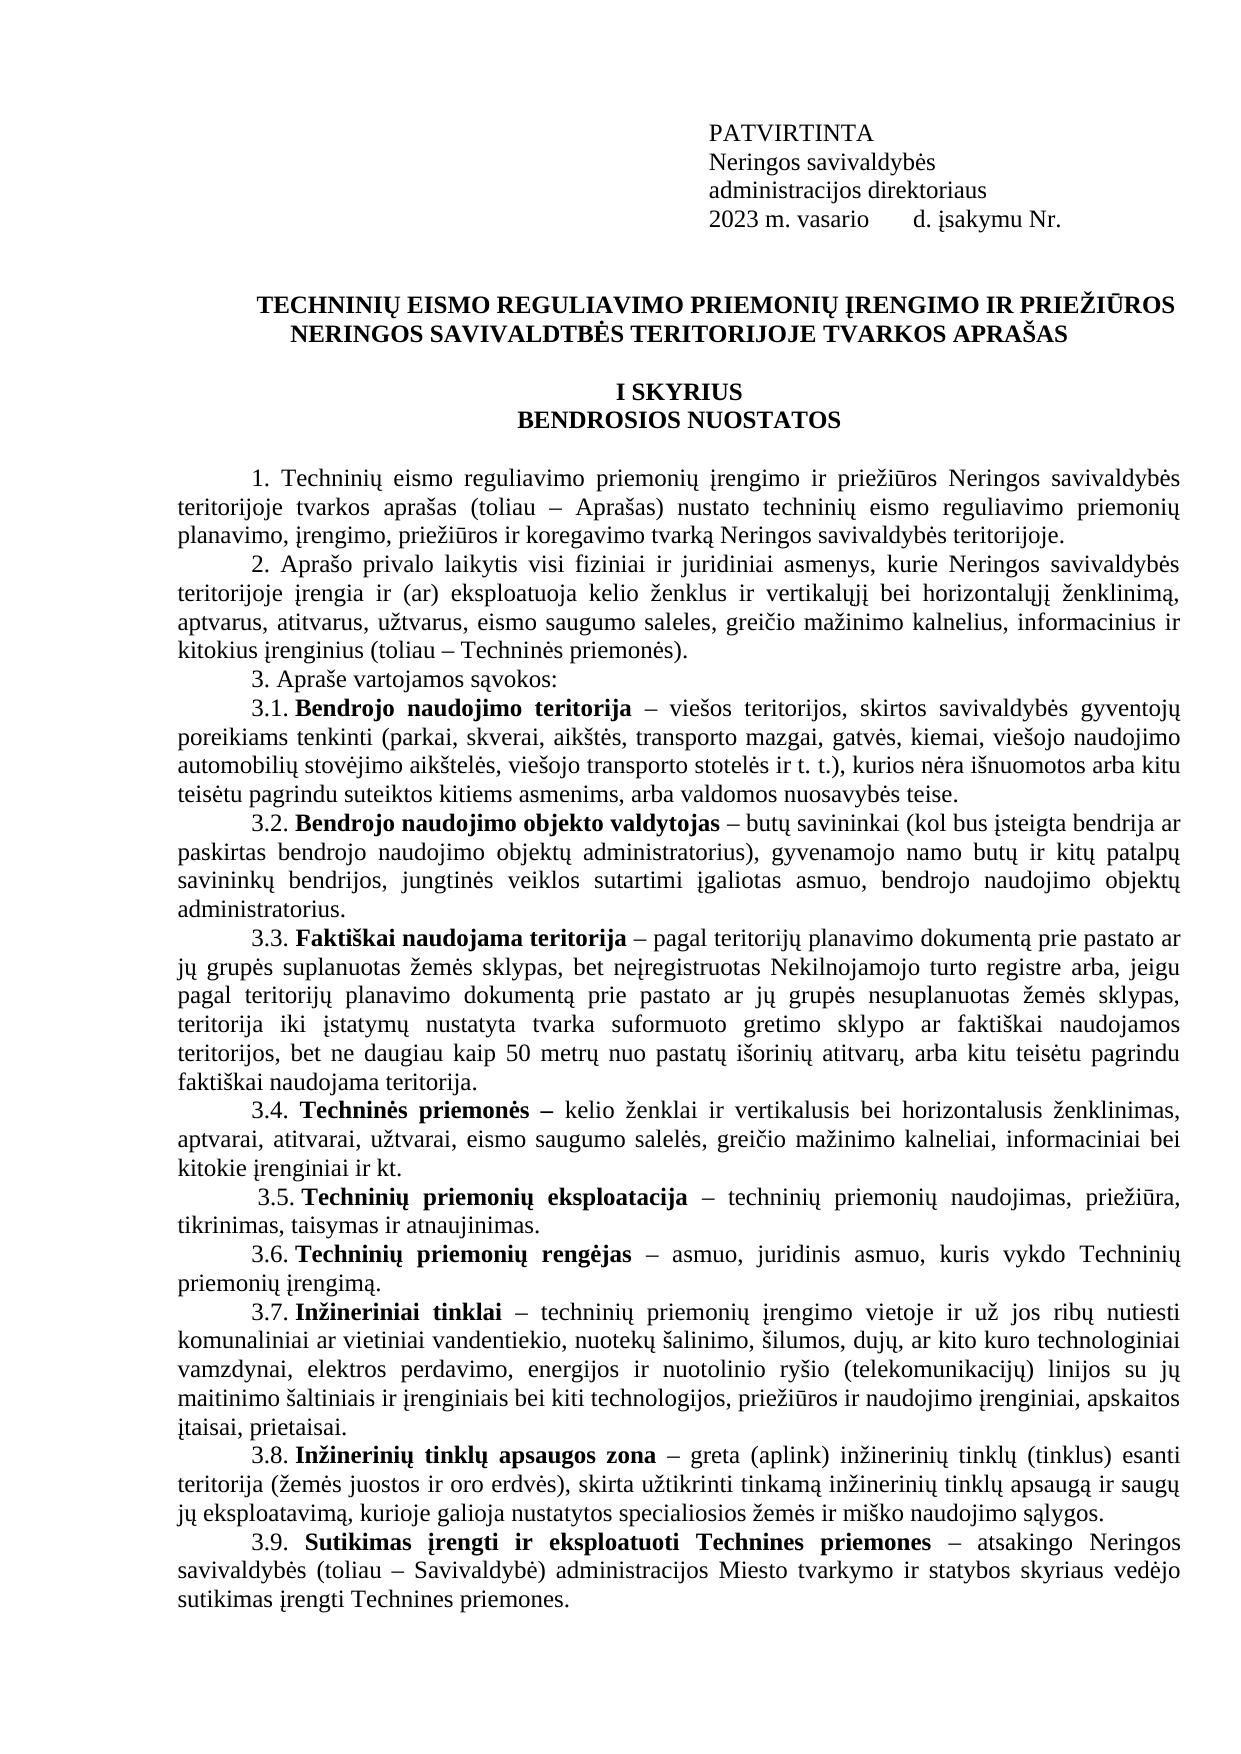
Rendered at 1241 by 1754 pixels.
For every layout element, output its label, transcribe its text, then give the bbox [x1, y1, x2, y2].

text 3.8. Inžinerinių tinklų apsaugos zona – greta (aplink) inžinerinių tinklų (tinklus) esanti teritorija (žemės juostos ir oro erdvės), skirta užtikrinti tinkamą inžinerinių tinklų apsaugą ir saugų jų eksploatavimą, kurioje galioja nustatytos specialiosios žemės ir miško naudojimo sąlygos. [177, 1441, 1181, 1527]
text NERINGOS SAVIVALDTBĖS TERITORIJOJE TVARKOS APRAŠAS [177, 319, 1181, 348]
text administracijos direktoriaus [177, 176, 1181, 204]
text Neringos savivaldybės [177, 147, 1181, 176]
text 2. Aprašo privalo laikytis visi fiziniai ir juridiniai asmenys, kurie Neringos savivaldybės teritorijoje įrengia ir (ar) eksploatuoja kelio ženklus ir vertikalųjį bei horizontalųjį ženklinimą, aptvarus, atitvarus, užtvarus, eismo saugumo saleles, greičio mažinimo kalnelius, informacinius ir kitokius įrenginius (toliau – Techninės priemonės). [177, 549, 1181, 664]
text 3.6. Techninių priemonių rengėjas – asmuo, juridinis asmuo, kuris vykdo Techninių priemonių įrengimą. [177, 1239, 1181, 1297]
text 3.9. Sutikimas įrengti ir eksploatuoti Technines priemones – atsakingo Neringos savivaldybės (toliau – Savivaldybė) administracijos Miesto tvarkymo ir statybos skyriaus vedėjo sutikimas įrengti Technines priemones. [177, 1527, 1181, 1613]
text 3.7. Inžineriniai tinklai – techninių priemonių įrengimo vietoje ir už jos ribų nutiesti komunaliniai ar vietiniai vandentiekio, nuotekų šalinimo, šilumos, dujų, ar kito kuro technologiniai vamzdynai, elektros perdavimo, energijos ir nuotolinio ryšio (telekomunikacijų) linijos su jų maitinimo šaltiniais ir įrenginiais bei kiti technologijos, priežiūros ir naudojimo įrenginiai, apskaitos įtaisai, prietaisai. [177, 1297, 1181, 1441]
text I SKYRIUS [177, 377, 1181, 406]
text 3. Apraše vartojamos sąvokos: [177, 664, 1181, 693]
text 3.2. Bendrojo naudojimo objekto valdytojas – butų savininkai (kol bus įsteigta bendrija ar paskirtas bendrojo naudojimo objektų administratorius), gyvenamojo namo butų ir kitų patalpų savininkų bendrijos, jungtinės veiklos sutartimi įgaliotas asmuo, bendrojo naudojimo objektų administratorius. [177, 808, 1181, 923]
text 3.1. Bendrojo naudojimo teritorija – viešos teritorijos, skirtos savivaldybės gyventojų poreikiams tenkinti (parkai, skverai, aikštės, transporto mazgai, gatvės, kiemai, viešojo naudojimo automobilių stovėjimo aikštelės, viešojo transporto stotelės ir t. t.), kurios nėra išnuomotos arba kitu teisėtu pagrindu suteiktos kitiems asmenims, arba valdomos nuosavybės teise. [177, 693, 1181, 808]
text BENDROSIOS NUOSTATOS [177, 406, 1181, 434]
text 2023 m. vasario d. įsakymu Nr. [177, 204, 1181, 233]
text 1. Techninių eismo reguliavimo priemonių įrengimo ir priežiūros Neringos savivaldybės teritorijoje tvarkos aprašas (toliau – Aprašas) nustato techninių eismo reguliavimo priemonių planavimo, įrengimo, priežiūros ir koregavimo tvarką Neringos savivaldybės teritorijoje. [177, 463, 1181, 549]
text 3.5. Techninių priemonių eksploatacija – techninių priemonių naudojimas, priežiūra, tikrinimas, taisymas ir atnaujinimas. [177, 1182, 1181, 1239]
text 3.4. Techninės priemonės – kelio ženklai ir vertikalusis bei horizontalusis ženklinimas, aptvarai, atitvarai, užtvarai, eismo saugumo salelės, greičio mažinimo kalneliai, informaciniai bei kitokie įrenginiai ir kt. [177, 1096, 1181, 1182]
text TECHNINIŲ EISMO REGULIAVIMO PRIEMONIŲ ĮRENGIMO IR PRIEŽIŪROS [177, 291, 1181, 319]
text 3.3. Faktiškai naudojama teritorija – pagal teritorijų planavimo dokumentą prie pastato ar jų grupės suplanuotas žemės sklypas, bet neįregistruotas Nekilnojamojo turto registre arba, jeigu pagal teritorijų planavimo dokumentą prie pastato ar jų grupės nesuplanuotas žemės sklypas, teritorija iki įstatymų nustatyta tvarka suformuoto gretimo sklypo ar faktiškai naudojamos teritorijos, bet ne daugiau kaip nuo pastatų išorinių atitvarų, arba kitu teisėtu pagrindu faktiškai naudojama teritorija. [177, 923, 1181, 1096]
text PATVIRTINTA [177, 118, 1181, 147]
